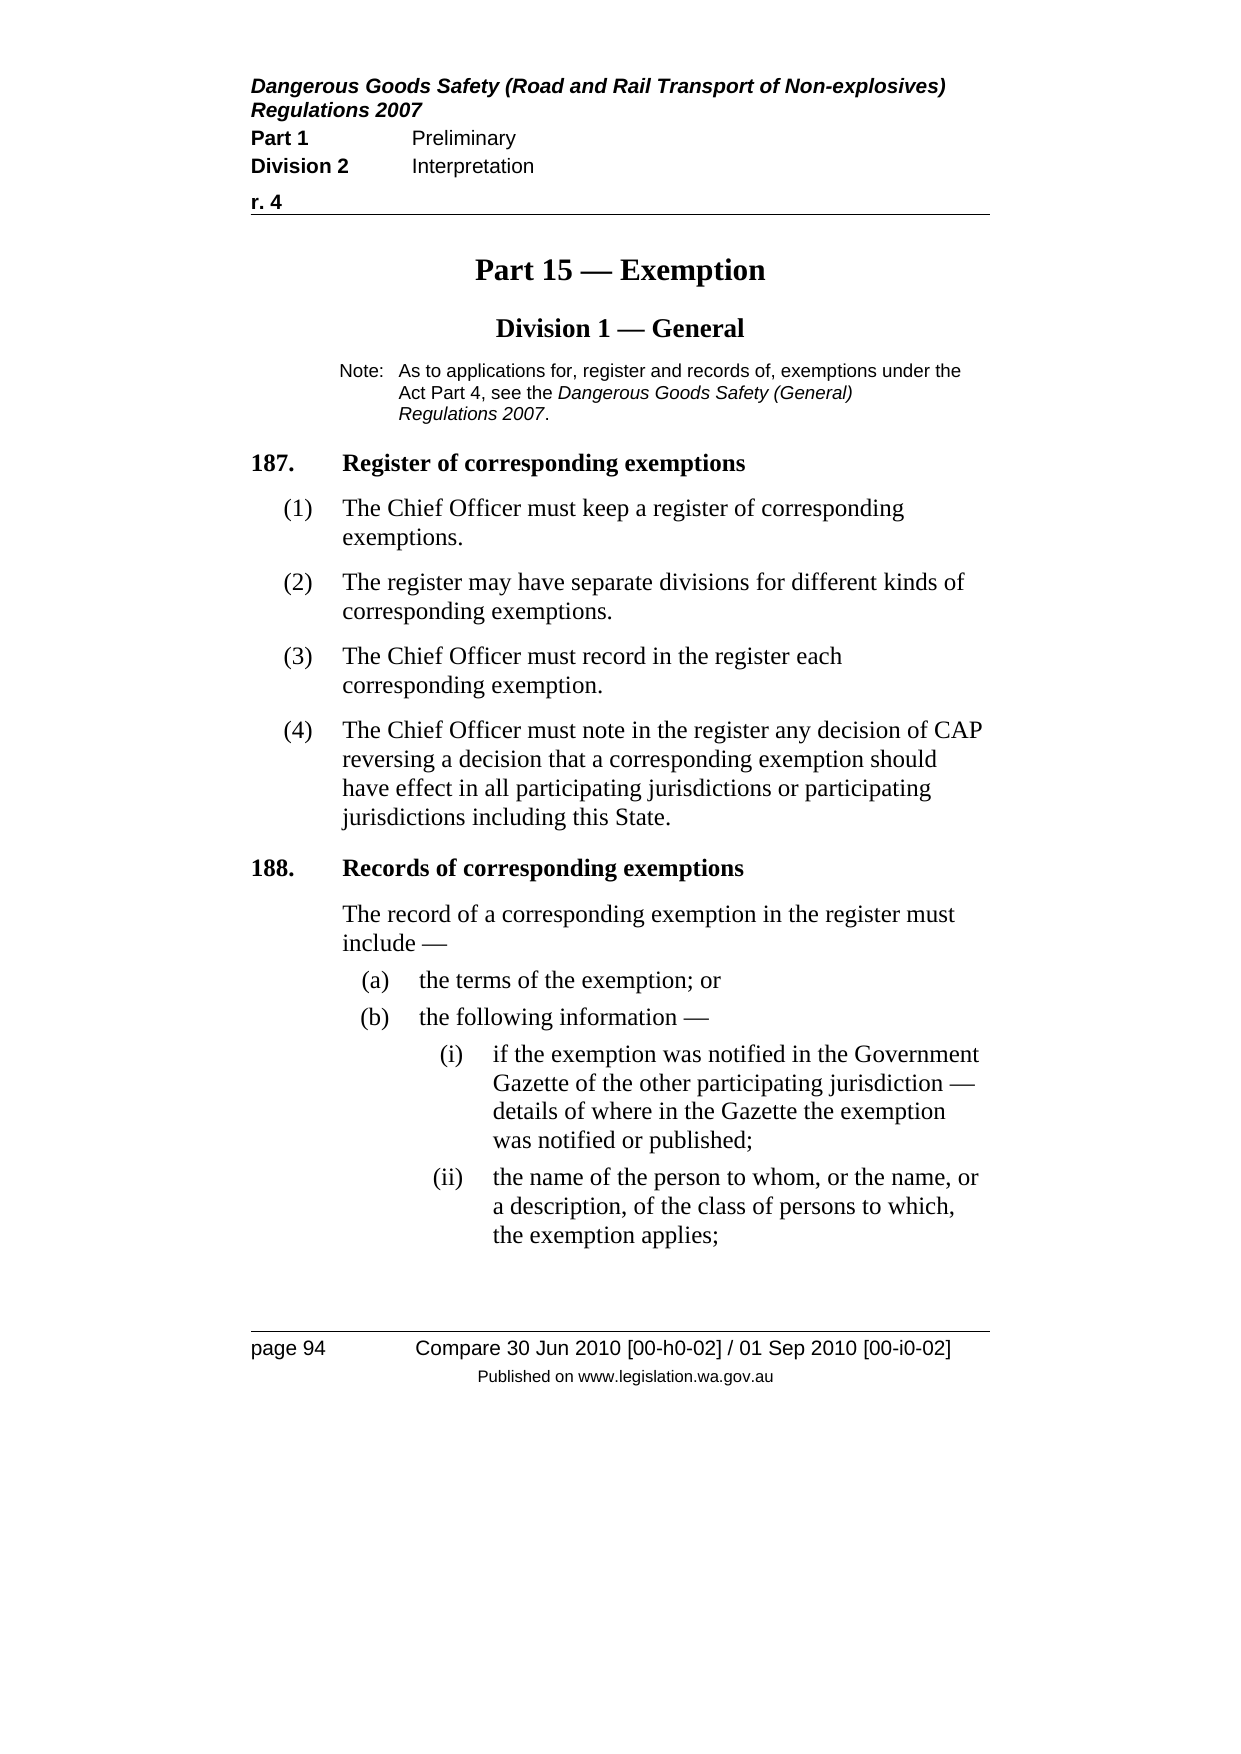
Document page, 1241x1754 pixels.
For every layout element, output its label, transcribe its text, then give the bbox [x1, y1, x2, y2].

subtitle 188. Records of corresponding exemptions [251, 853, 990, 882]
text (ii) the name of the person to whom, or the name, or a description, of the class of persons to which, the exemption applies; [251, 1162, 990, 1248]
text (3) The Chief Officer must record in the register each corresponding exemption. [251, 641, 990, 699]
text (a) the terms of the exemption; or [251, 965, 990, 993]
text (4) The Chief Officer must note in the register any decision of CAP reversing a decision that a corresponding exemption should have effect in all participating jurisdictions or participating jurisdictions including this State. [251, 716, 990, 831]
text (b) the following information — [251, 1002, 990, 1031]
subtitle Part 15 — Exemption [251, 251, 990, 287]
text Note: As to applications for, register and records of, exemptions under the Act Part 4, see the Dangerous Goods Safety (General) Regulations 2007. [251, 360, 990, 425]
text (1) The Chief Officer must keep a register of corresponding exemptions. [251, 493, 990, 551]
subtitle 187. Register of corresponding exemptions [251, 448, 990, 476]
text (2) The register may have separate divisions for different kinds of corresponding exemptions. [251, 567, 990, 625]
text (i) if the exemption was notified in the Government Gazette of the other participating jurisdiction — details of where in the Gazette the exemption was notified or published; [251, 1039, 990, 1154]
text The record of a corresponding exemption in the register must include — [251, 899, 990, 956]
subtitle Division 1 — General [251, 312, 990, 343]
